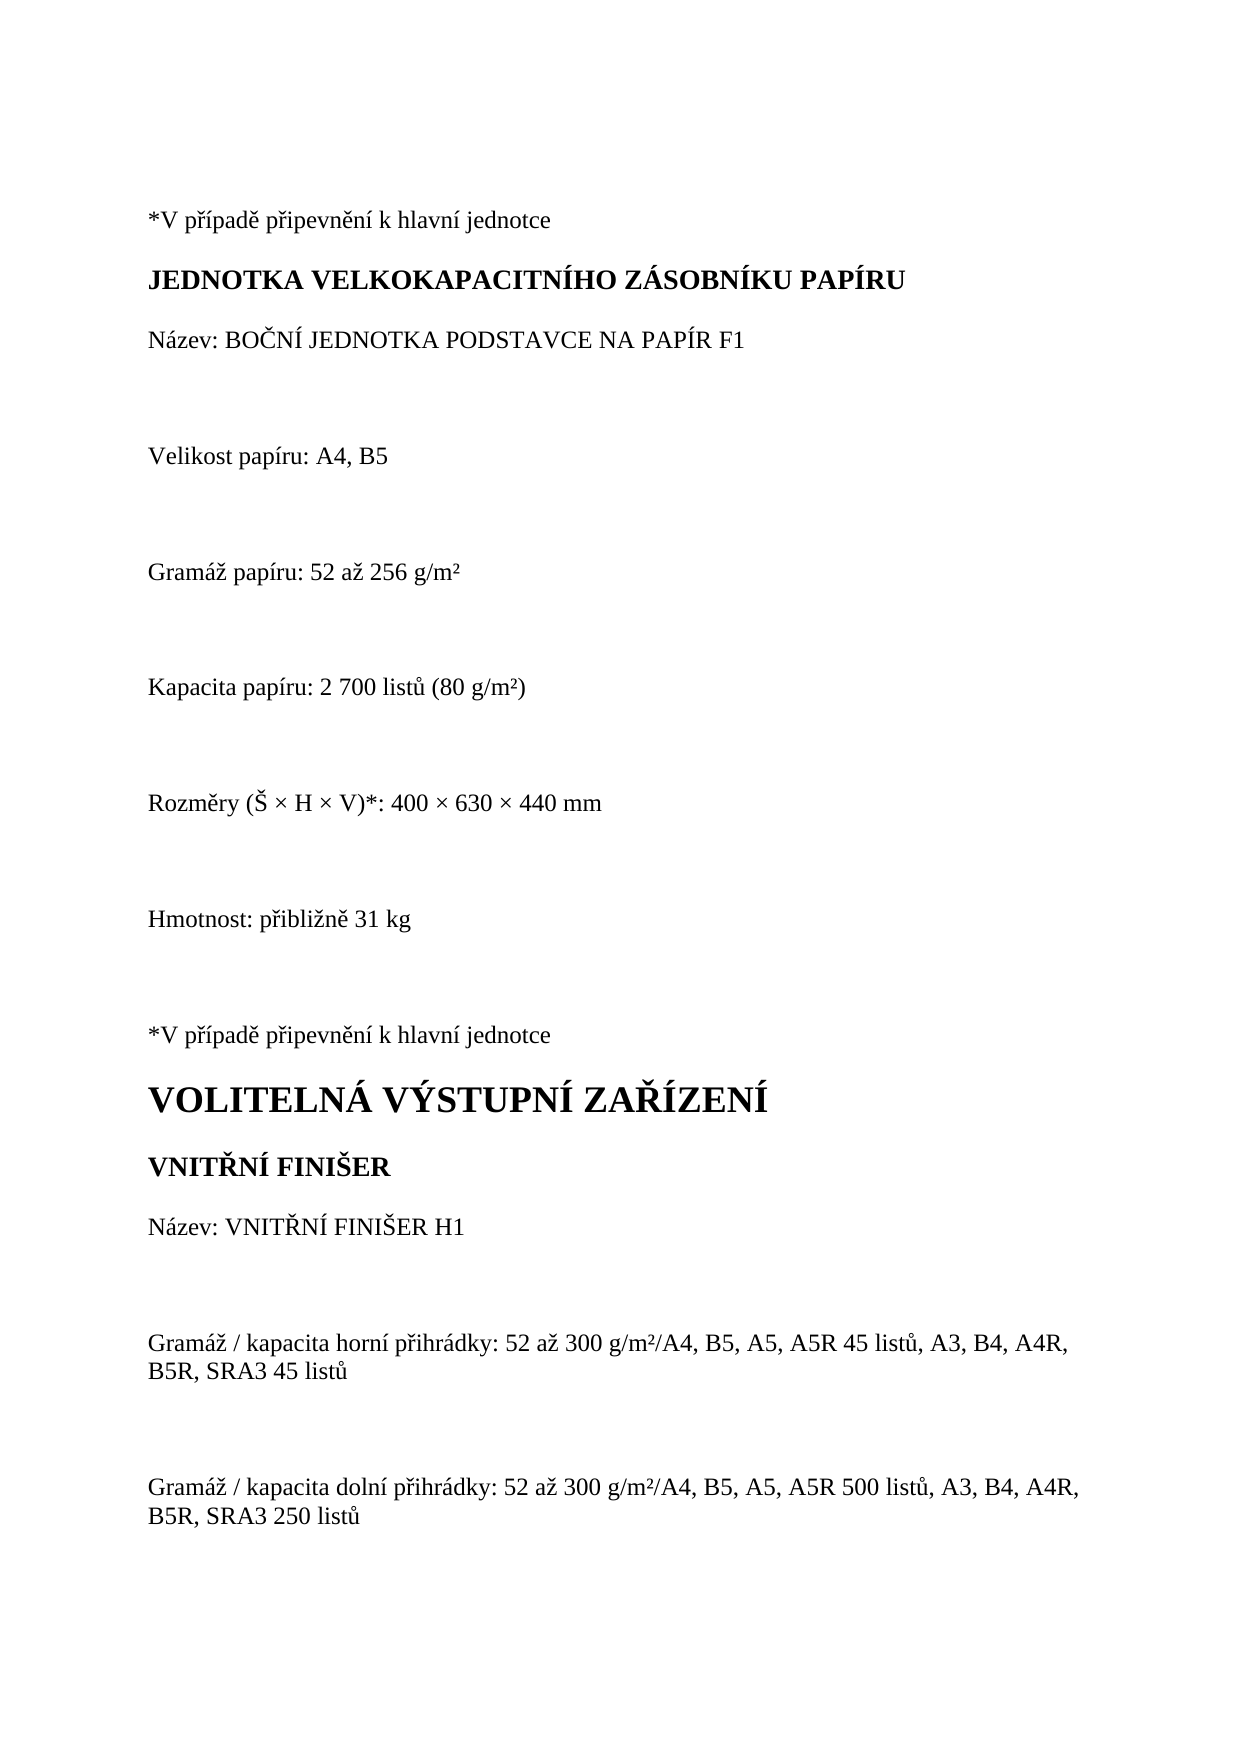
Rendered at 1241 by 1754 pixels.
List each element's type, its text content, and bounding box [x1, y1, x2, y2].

text Gramáž / kapacita dolní přihrádky: 52 až 300 g/m²/A4, B5, A5, A5R 500 listů, A3, B4, A4R, B5R, SRA3 250 listů [148, 1472, 1093, 1530]
text Gramáž papíru: 52 až 256 g/m² [148, 557, 1093, 585]
text JEDNOTKA VELKOKAPACITNÍHO ZÁSOBNÍKU PAPÍRU [148, 263, 1093, 296]
text *V případě připevnění k hlavní jednotce [148, 1020, 1093, 1049]
text Velikost papíru: A4, B5 [148, 441, 1093, 469]
text *V případě připevnění k hlavní jednotce [148, 206, 1093, 234]
text Název: VNITŘNÍ FINIŠER H1 [148, 1212, 1093, 1241]
text VOLITELNÁ VÝSTUPNÍ ZAŘÍZENÍ [148, 1078, 1093, 1121]
text Hmotnost: přibližně 31 kg [148, 904, 1093, 933]
text Kapacita papíru: 2 700 listů (80 g/m²) [148, 672, 1093, 701]
text Rozměry (Š × H × V)*: 400 × 630 × 440 mm [148, 788, 1093, 817]
text Název: BOČNÍ JEDNOTKA PODSTAVCE NA PAPÍR F1 [148, 325, 1093, 354]
text Gramáž / kapacita horní přihrádky: 52 až 300 g/m²/A4, B5, A5, A5R 45 listů, A3, B4, A4R, B5R, SRA3 45 listů [148, 1328, 1093, 1385]
text VNITŘNÍ FINIŠER [148, 1150, 1093, 1183]
